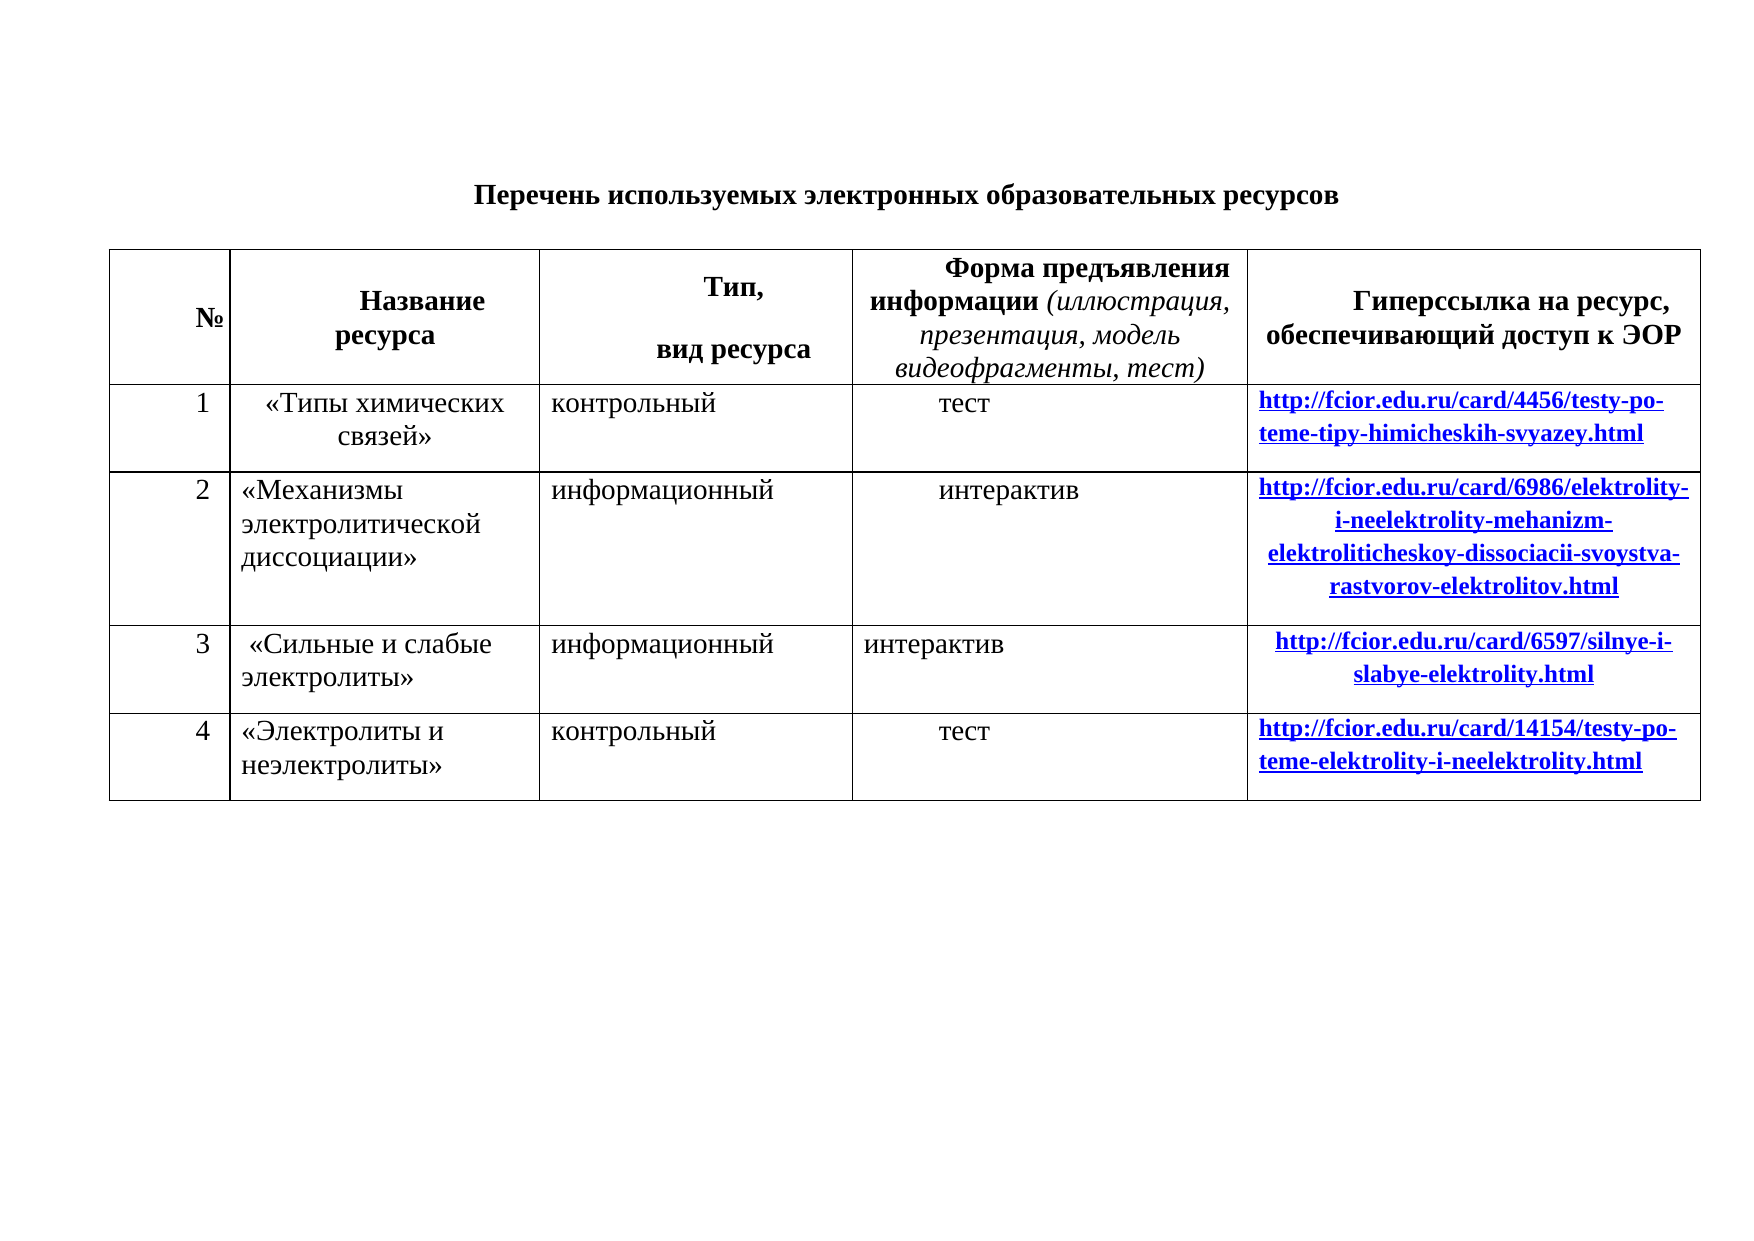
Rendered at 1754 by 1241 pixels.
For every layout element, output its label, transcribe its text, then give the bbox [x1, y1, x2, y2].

text Перечень используемых электронных образовательных ресурсов [118, 177, 1636, 211]
table_cell тест [853, 385, 1247, 471]
table_header Название ресурса [231, 250, 539, 384]
table_cell информационный [540, 473, 852, 625]
table_header № [110, 250, 229, 384]
table_cell http://fcior.edu.ru/card/6597/silnye-i-slabye-elektrolity.html [1248, 626, 1700, 712]
table_cell «Электролиты и неэлектролиты» [231, 714, 539, 800]
table_cell интерактив [853, 473, 1247, 625]
table_header Форма предъявления информации (иллюстрация, презентация, модель видеофрагменты, тест) [853, 250, 1247, 384]
table_cell 1 [110, 385, 229, 471]
table_cell 3 [110, 626, 229, 712]
table_cell 4 [110, 714, 229, 800]
table_cell http://fcior.edu.ru/card/14154/testy-po-teme-elektrolity-i-neelektrolity.html [1248, 714, 1700, 800]
table_header Гиперссылка на ресурс, обеспечивающий доступ к ЭОР [1248, 250, 1700, 384]
table_cell «Сильные и слабые электролиты» [231, 626, 539, 712]
table_cell контрольный [540, 385, 852, 471]
table_cell http://fcior.edu.ru/card/6986/elektrolity-i-neelektrolity-mehanizm-elektroliticheskoy-dissociacii-svoystva-rastvorov-elektrolitov.html [1248, 473, 1700, 625]
table_cell «Типы химических связей» [231, 385, 539, 471]
table_cell 2 [110, 473, 229, 625]
table_cell контрольный [540, 714, 852, 800]
table_header Тип, вид ресурса [540, 250, 852, 384]
table_cell интерактив [853, 626, 1247, 712]
table_cell информационный [540, 626, 852, 712]
table_cell «Механизмы электролитической диссоциации» [231, 473, 539, 625]
table_cell тест [853, 714, 1247, 800]
table_cell http://fcior.edu.ru/card/4456/testy-po-teme-tipy-himicheskih-svyazey.html [1248, 385, 1700, 471]
